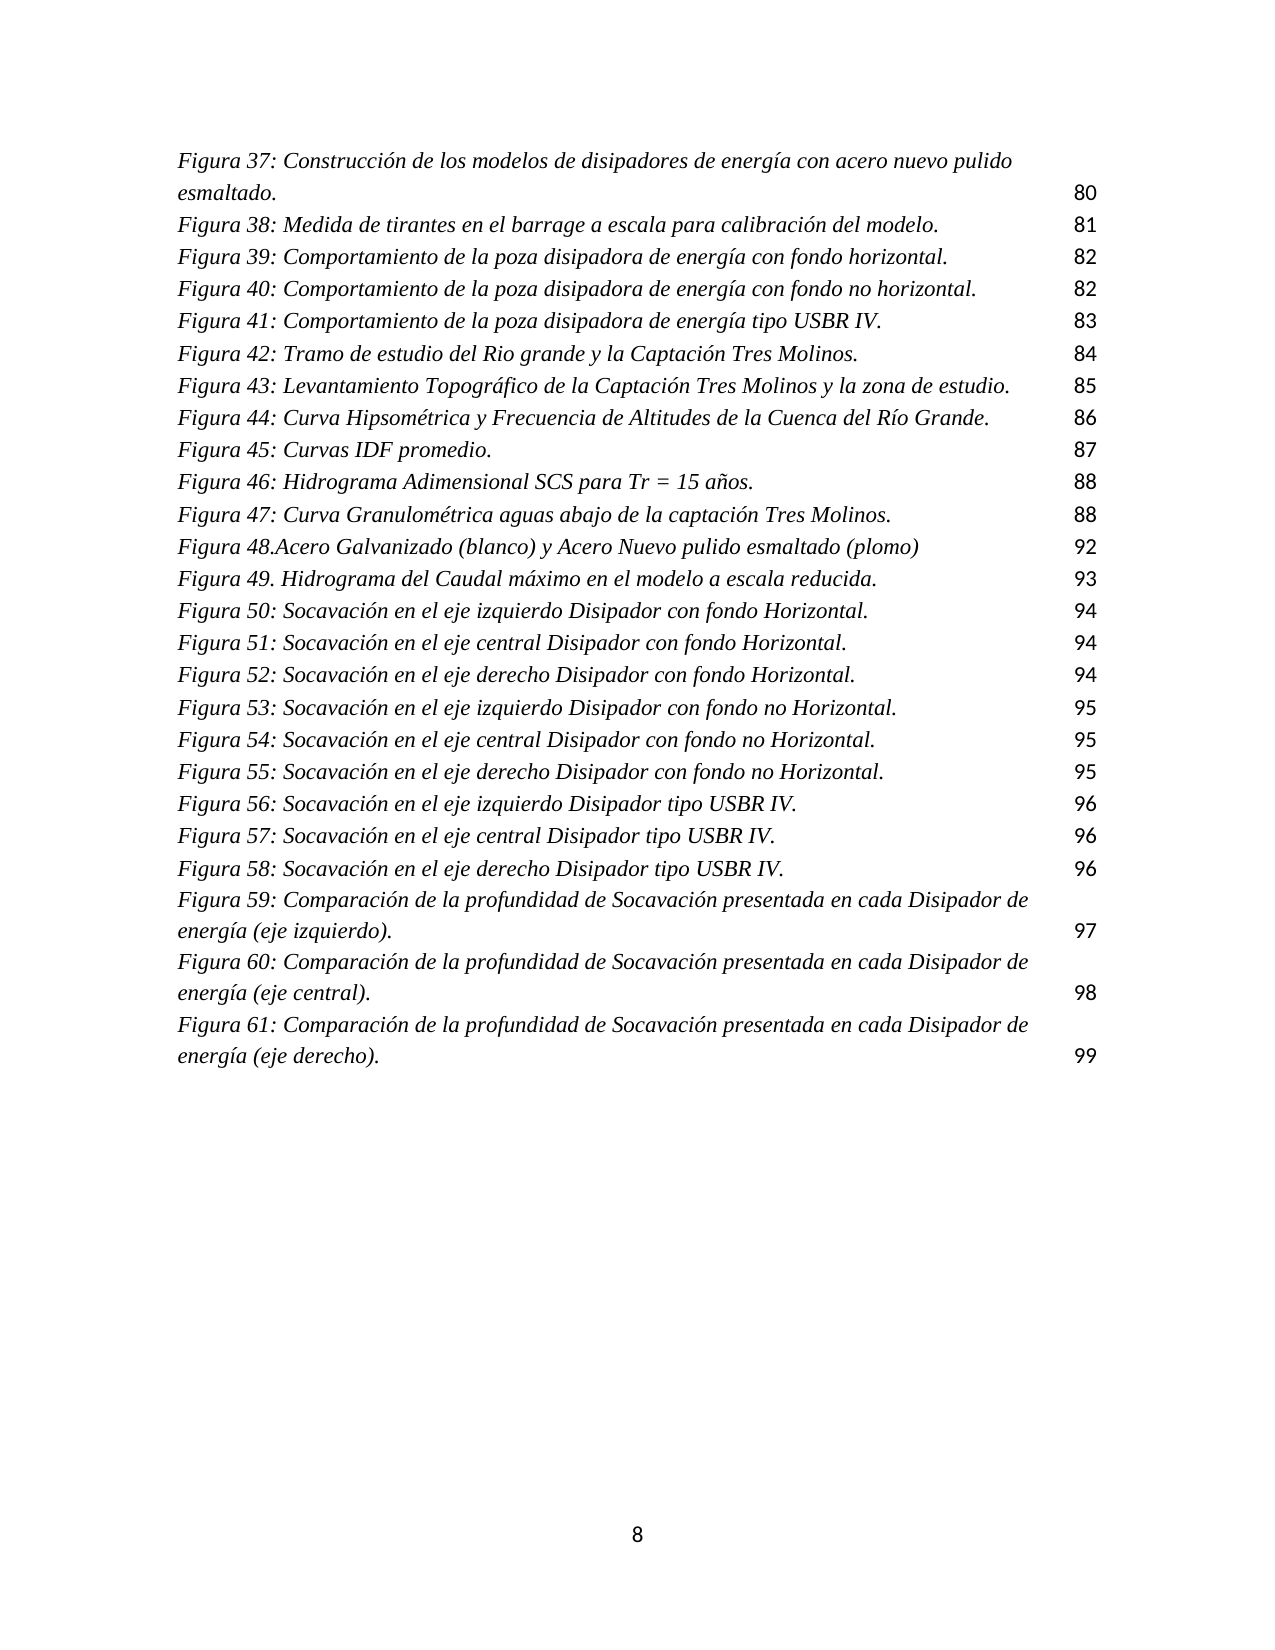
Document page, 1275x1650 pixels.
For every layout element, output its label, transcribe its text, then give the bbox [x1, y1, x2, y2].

text Figura 48.Acero Galvanizado (blanco) y Acero Nuevo pulido esmaltado (plomo) 92 [177, 532, 1098, 560]
text Figura 57: Socavación en el eje central Disipador tipo USBR IV. 96 [177, 822, 1098, 849]
text Figura 60: Comparación de la profundidad de Socavación presentada en cada Disipador de energía (eje central). 98 [177, 948, 1098, 1007]
text Figura 56: Socavación en el eje izquierdo Disipador tipo USBR IV. 96 [177, 789, 1098, 817]
text Figura 52: Socavación en el eje derecho Disipador con fondo Horizontal. 94 [177, 661, 1098, 689]
text Figura 50: Socavación en el eje izquierdo Disipador con fondo Horizontal. 94 [177, 596, 1098, 624]
text Figura 61: Comparación de la profundidad de Socavación presentada en cada Disipador de energía (eje derecho). 99 [177, 1011, 1098, 1069]
text Figura 46: Hidrograma Adimensional SCS para Tr = 15 años. 88 [177, 467, 1098, 496]
text Figura 40: Comportamiento de la poza disipadora de energía con fondo no horizontal. 82 [177, 274, 1098, 302]
text Figura 39: Comportamiento de la poza disipadora de energía con fondo horizontal. 82 [177, 242, 1098, 270]
text Figura 49. Hidrograma del Caudal máximo en el modelo a escala reducida. 93 [177, 564, 1098, 592]
text Figura 44: Curva Hipsométrica y Frecuencia de Altitudes de la Cuenca del Río Grande. 86 [177, 403, 1098, 431]
text Figura 58: Socavación en el eje derecho Disipador tipo USBR IV. 96 [177, 854, 1098, 882]
text Figura 43: Levantamiento Topográfico de la Captación Tres Molinos y la zona de estudio. 85 [177, 371, 1098, 399]
text Figura 38: Medida de tirantes en el barrage a escala para calibración del modelo. 81 [177, 210, 1098, 238]
text Figura 54: Socavación en el eje central Disipador con fondo no Horizontal. 95 [177, 725, 1098, 753]
text Figura 42: Tramo de estudio del Rio grande y la Captación Tres Molinos. 84 [177, 339, 1098, 367]
text Figura 53: Socavación en el eje izquierdo Disipador con fondo no Horizontal. 95 [177, 693, 1098, 721]
text Figura 45: Curvas IDF promedio. 87 [177, 435, 1098, 463]
text Figura 59: Comparación de la profundidad de Socavación presentada en cada Disipador de energía (eje izquierdo). 97 [177, 886, 1098, 944]
text Figura 41: Comportamiento de la poza disipadora de energía tipo USBR IV. 83 [177, 307, 1098, 334]
text Figura 51: Socavación en el eje central Disipador con fondo Horizontal. 94 [177, 628, 1098, 656]
text Figura 47: Curva Granulométrica aguas abajo de la captación Tres Molinos. 88 [177, 500, 1098, 528]
text Figura 37: Construcción de los modelos de disipadores de energía con acero nuevo pulido esmaltado. 80 [177, 148, 1098, 206]
text Figura 55: Socavación en el eje derecho Disipador con fondo no Horizontal. 95 [177, 757, 1098, 785]
